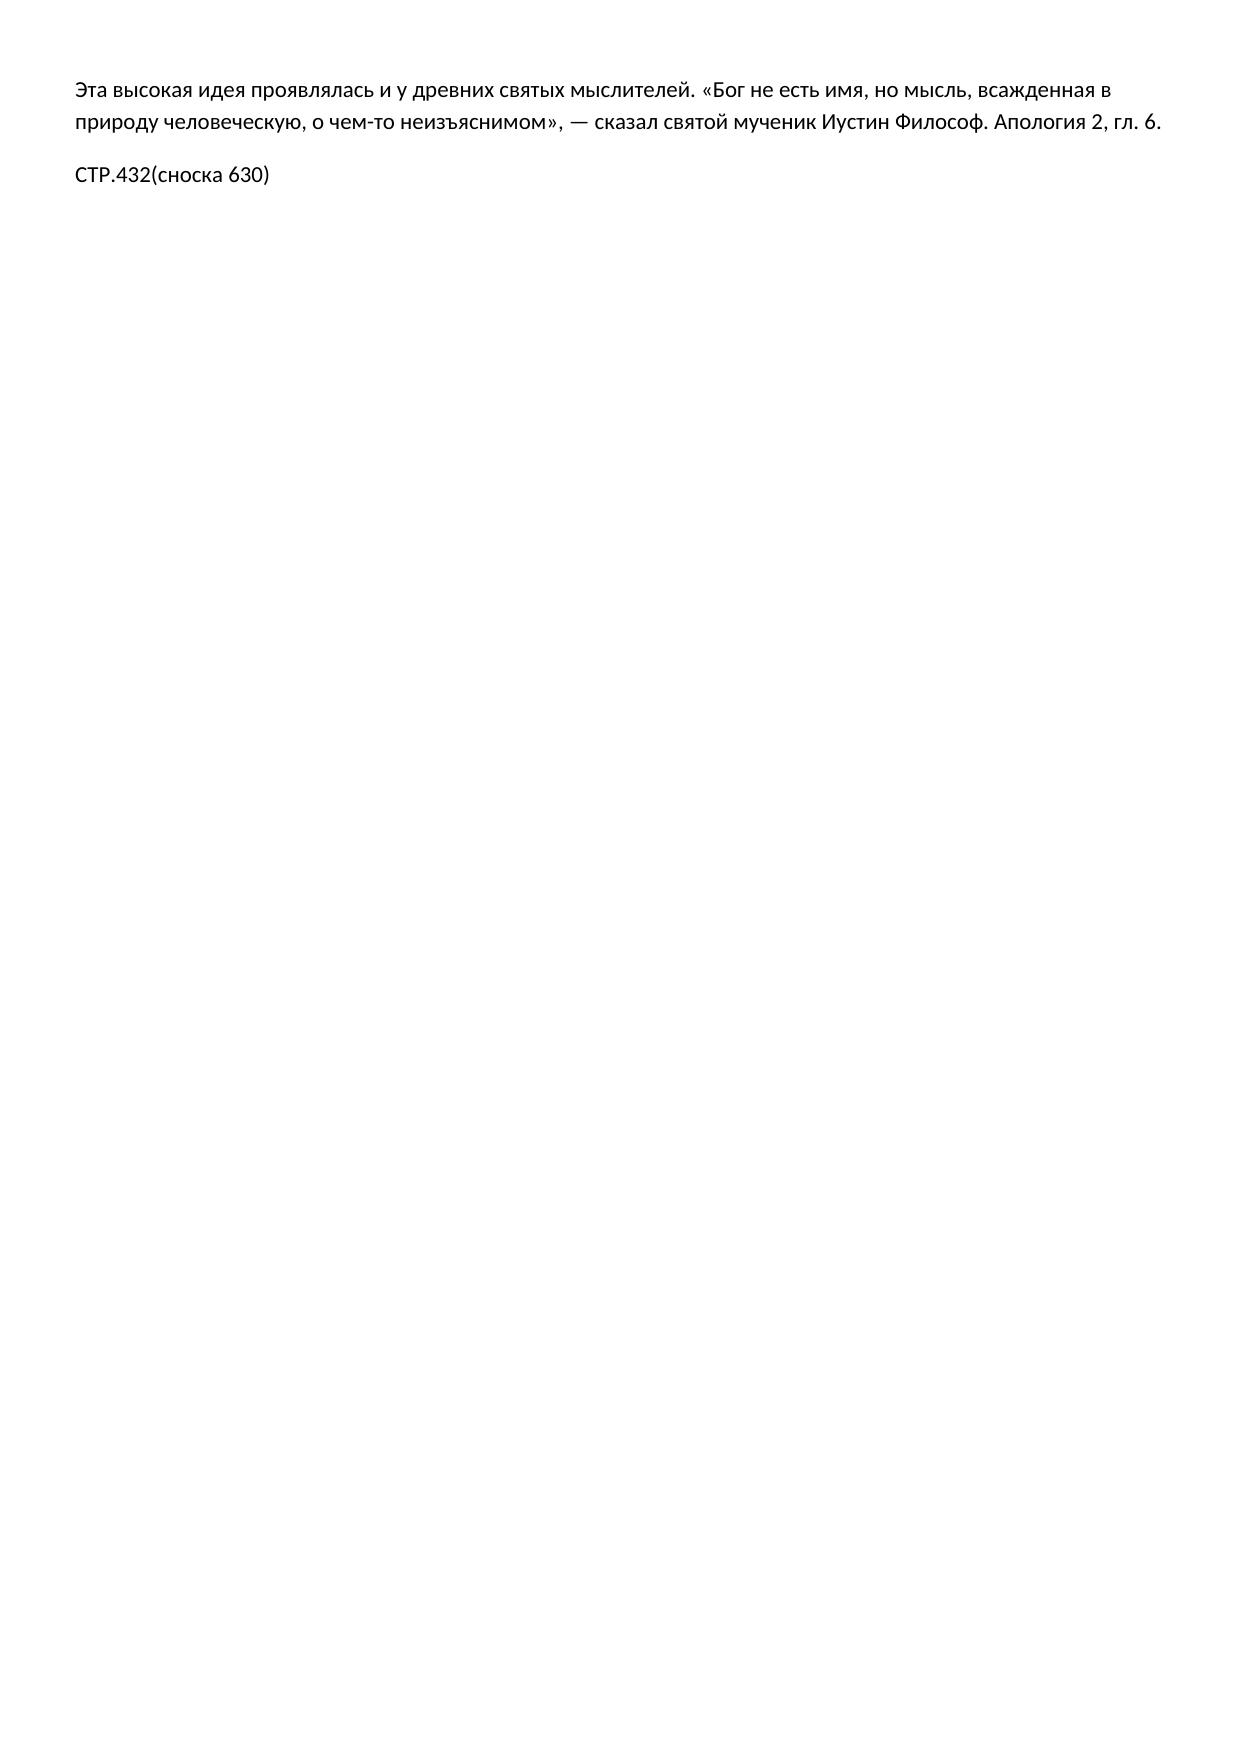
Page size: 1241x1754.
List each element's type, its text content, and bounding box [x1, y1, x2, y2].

text СТР.432(сноска 630) [75, 160, 1165, 188]
text Эта высокая идея проявлялась и у древних святых мыслителей. «Бог не есть имя, но мысль, всажденная в природу человеческую, о чем-то неизъяснимом», — сказал святой мученик Иустин Философ. Апология 2, гл. 6. [75, 75, 1165, 135]
